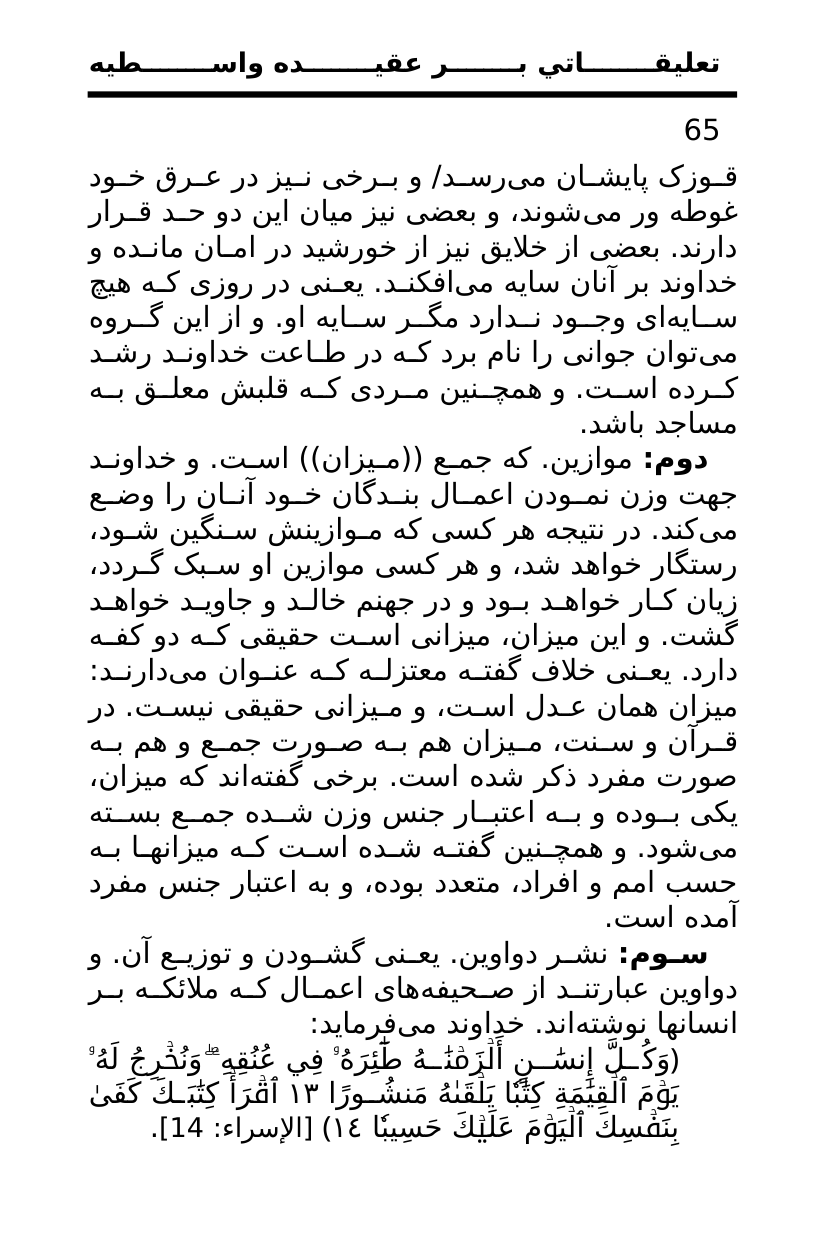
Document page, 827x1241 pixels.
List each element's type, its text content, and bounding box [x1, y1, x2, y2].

text سوم: نشر دواوین. یعنی گشودن و توزیع آن. و دواوین عبارتند از صحیفه‌های اعمال كه ملائكه بر انسانها نوشته‌اند. خداوند می‌فرماید: [89, 936, 738, 1041]
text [89, 159, 738, 440]
text ﴿وَكُلَّ إِنسَٰنٍ أَلۡزَمۡنَٰهُ طَٰٓئِرَهُۥ فِي عُنُقِهِۦۖ وَنُخۡرِجُ لَهُۥ يَوۡمَ ٱلۡقِيَٰمَةِ كِتَٰبٗا يَلۡقَىٰهُ مَنشُورًا ١٣ ٱقۡرَأۡ كِتَٰبَكَ كَفَىٰ بِنَفۡسِكَ ٱلۡيَوۡمَ عَلَيۡكَ حَسِيبٗا ١٤﴾ [الإسراء: 14]. [89, 1042, 679, 1144]
text دوم: موازین. كه جمع ((میزان)) است. و خداوند جهت وزن نمودن اعمال بندگان خود آنان را وضع می‌كند. در نتیجه هر كسی كه موازینش سنگین شود، رستگار خواهد شد، و هر كسی موازین او سبک گردد، زیان كار خواهد بود و در جهنم خالد و جاوید خواهد گشت. و این میزان، میزانی است حقیقی كه دو كفه دارد. یعنی خلاف گفته معتزله كه عنوان می‌دارند: میزان همان عدل است، و میزانی حقیقی نیست. در قرآن و سنت، میزان هم به صورت جمع و هم به صورت مفرد ذكر شده است. برخی گفته‌اند كه میزان، یكی بوده و به اعتبار جنس وزن شده جمع بسته می‌شود. و همچنین گفته شده است كه میزانها به حسب امم و افراد، متعدد بوده، و به اعتبار جنس مفرد آمده است. [89, 442, 738, 935]
